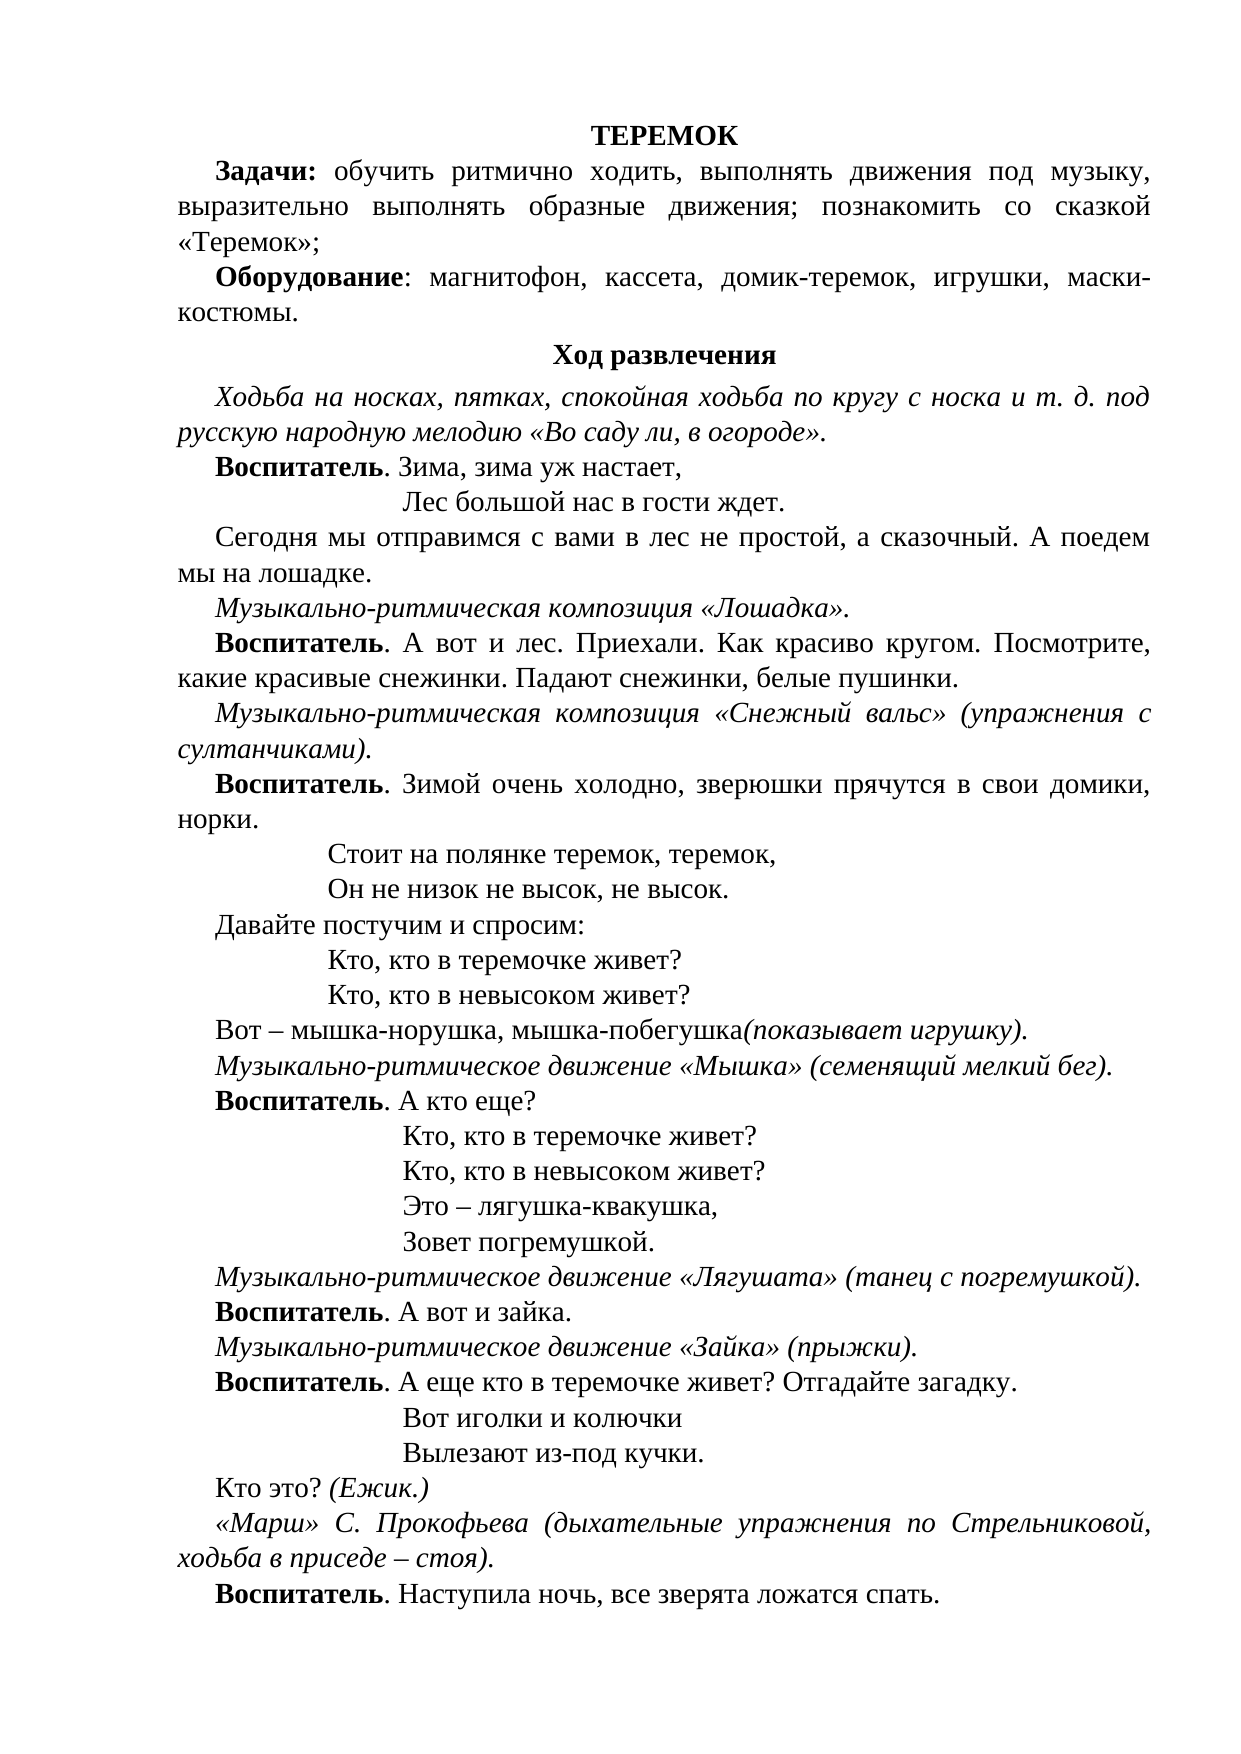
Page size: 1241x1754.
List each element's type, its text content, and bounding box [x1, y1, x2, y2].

text Воспитатель. Зимой очень холодно, зверюшки прячутся в свои домики, норки. [177, 766, 1152, 835]
text Кто, кто в теремочке живет? [252, 942, 1152, 976]
text Воспитатель. А вот и зайка. [177, 1294, 1152, 1328]
text Сегодня мы отправимся с вами в лес не простой, а сказочный. А поедем мы на лошадке. [177, 519, 1152, 588]
text Музыкально-ритмическое движение «Зайка» (прыжки). [177, 1329, 1152, 1363]
text Воспитатель. А еще кто в теремочке живет? Отгадайте загадку. [177, 1364, 1152, 1398]
text Воспитатель. Наступила ночь, все зверята ложатся спать. [177, 1576, 1152, 1609]
text Вот иголки и колючки [327, 1400, 1152, 1433]
text Давайте постучим и спросим: [215, 907, 1152, 940]
text Кто, кто в невысоком живет? [327, 1153, 1152, 1187]
text Кто, кто в невысоком живет? [252, 977, 1152, 1011]
text Зовет погремушкой. [327, 1224, 1152, 1257]
text Музыкально-ритмическая композиция «Снежный вальс» (упражнения с султанчиками). [177, 696, 1152, 764]
text Задачи: обучить ритмично ходить, выполнять движения под музыку, выразительно выполнять образные движения; познакомить со сказкой «Теремок»; [177, 153, 1152, 257]
text Вылезают из-под кучки. [327, 1435, 1152, 1468]
text Воспитатель. А вот и лес. Приехали. Как красиво кругом. Посмотрите, какие красивые снежинки. Падают снежинки, белые пушинки. [177, 625, 1152, 694]
text «Марш» С. Прокофьева (дыхательные упражнения по Стрельниковой, ходьба в приседе – стоя). [177, 1505, 1152, 1574]
text Кто, кто в теремочке живет? [327, 1118, 1152, 1152]
text Музыкально-ритмическое движение «Лягушата» (танец с погремушкой). [177, 1259, 1152, 1292]
text Воспитатель. А кто еще? [177, 1083, 1152, 1116]
text Музыкально-ритмическое движение «Мышка» (семенящий мелкий бег). [177, 1048, 1152, 1081]
text Ходьба на носках, пятках, спокойная ходьба по кругу с носка и т. д. под русскую народную мелодию «Во саду ли, в огороде». [177, 379, 1152, 447]
text Ход развлечения [177, 337, 1152, 371]
text Вот – мышка-норушка, мышка-побегушка(показывает игрушку). [177, 1012, 1152, 1046]
text Кто это? (Ежик.) [177, 1470, 1152, 1504]
text Музыкально-ритмическая композиция «Лошадка». [177, 590, 1152, 623]
text Он не низок не высок, не высок. [252, 872, 1152, 905]
text Стоит на полянке теремок, теремок, [252, 836, 1152, 870]
text Воспитатель. Зима, зима уж настает, [177, 449, 1152, 483]
text Это – лягушка-квакушка, [327, 1188, 1152, 1222]
text Лес большой нас в гости ждет. [327, 484, 1152, 518]
text Оборудование: магнитофон, кассета, домик-теремок, игрушки, маски-костюмы. [177, 259, 1152, 328]
text Теремок [177, 118, 1152, 152]
